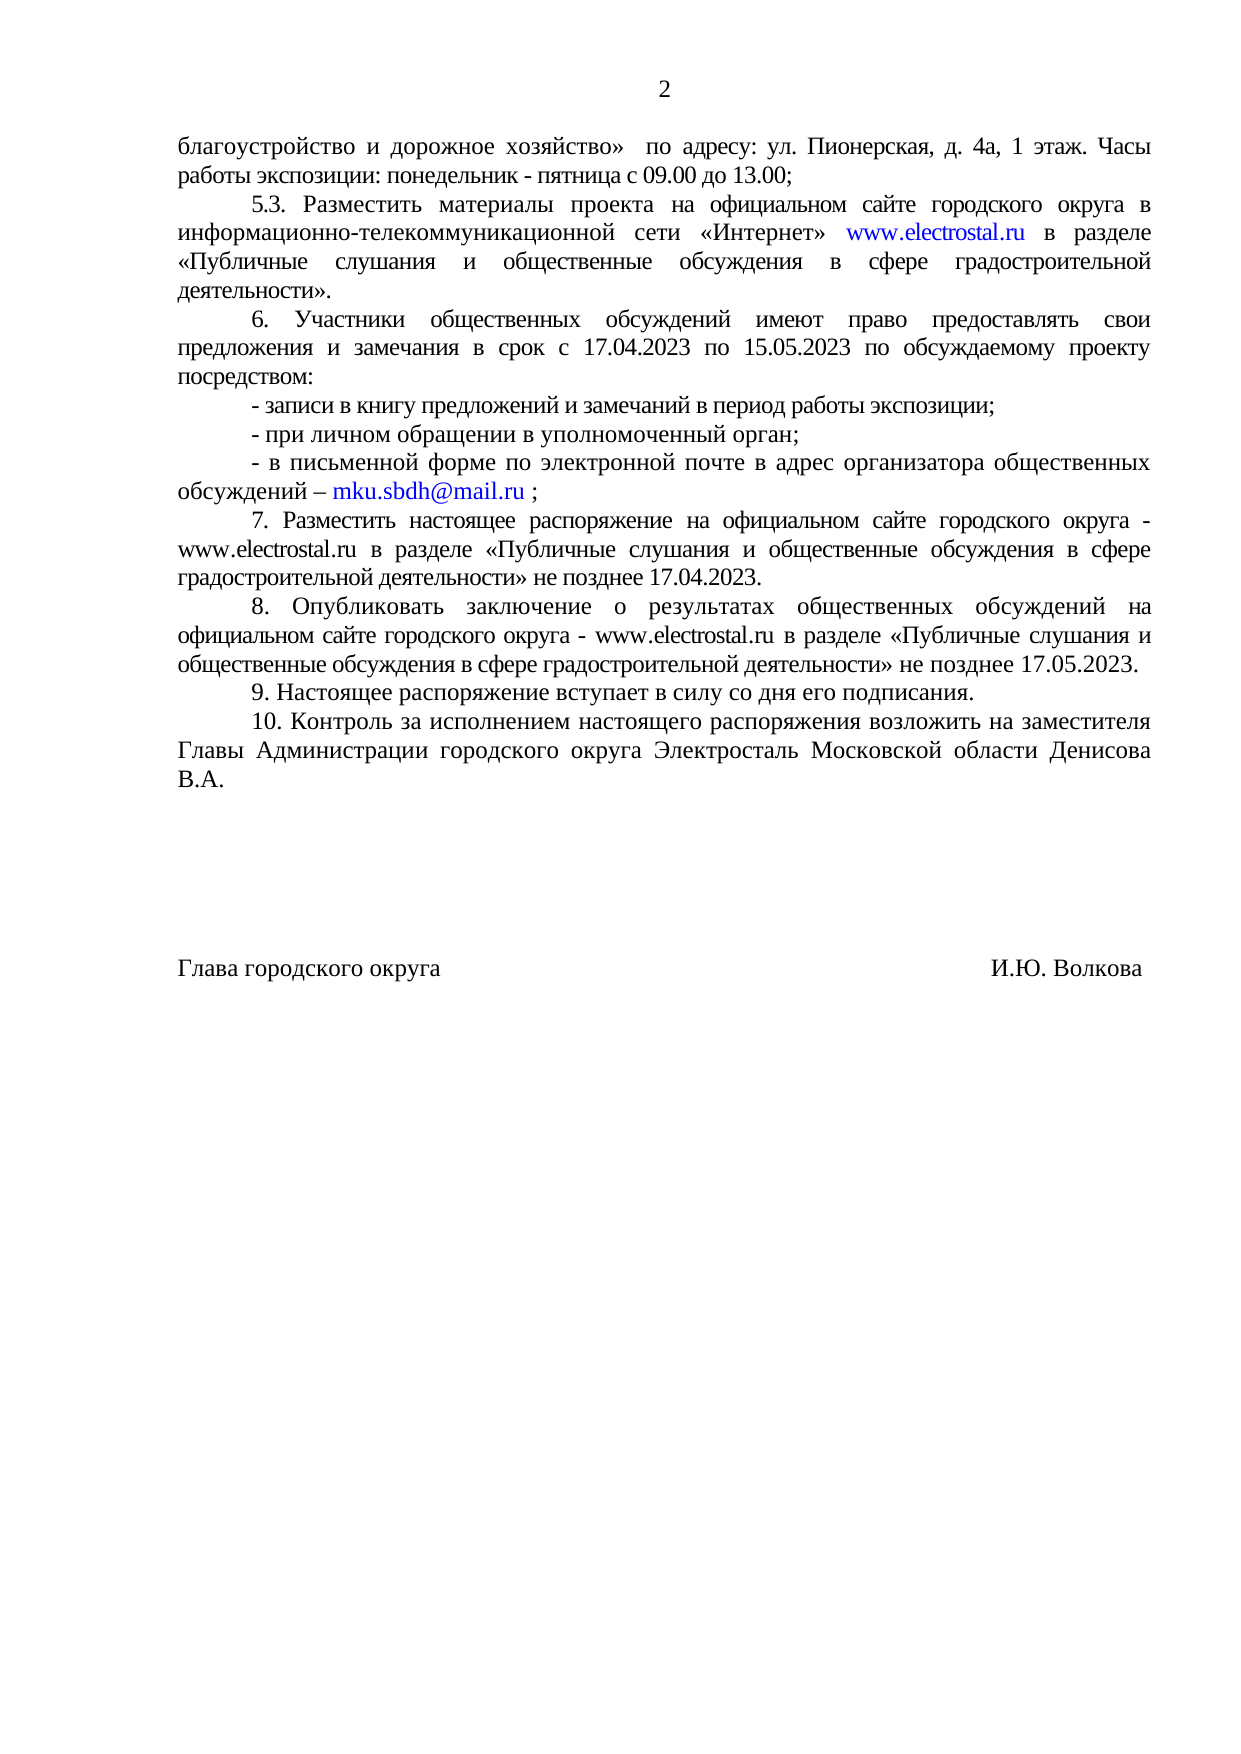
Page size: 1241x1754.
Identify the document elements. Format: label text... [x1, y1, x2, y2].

text 7. Разместить настоящее распоряжение на официальном сайте городского округа -www.electrostal.ru в разделе «Публичные слушания и общественные обсуждения в сфере градостроительной деятельности» не позднее 17.04.2023. [177, 505, 1152, 591]
text 5.3. Разместить материалы проекта на официальном сайте городского округа в информационно-телекоммуникационной сети «Интернет» www.electrostal.ru в разделе «Публичные слушания и общественные обсуждения в сфере градостроительной деятельности». [177, 189, 1152, 304]
text - при личном обращении в уполномоченный орган; [177, 419, 1152, 447]
text 8. Опубликовать заключение о результатах общественных обсуждений на официальном сайте городского округа - www.electrostal.ru в разделе «Публичные слушания и общественные обсуждения в сфере градостроительной деятельности» не позднее 17.05.2023. [177, 591, 1152, 677]
text - записи в книгу предложений и замечаний в период работы экспозиции; [177, 390, 1152, 419]
text - в письменной форме по электронной почте в адрес организатора общественных обсуждений – mku.sbdh@mail.ru ; [177, 447, 1152, 505]
text Глава городского округа И.Ю. Волкова [177, 953, 1152, 982]
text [177, 131, 1152, 189]
text 10. Контроль за исполнением настоящего распоряжения возложить на заместителя Главы Администрации городского округа Электросталь Московской области Денисова В.А. [177, 706, 1152, 792]
text 9. Настоящее распоряжение вступает в силу со дня его подписания. [177, 677, 1152, 706]
text 6. Участники общественных обсуждений имеют право предоставлять свои предложения и замечания в срок с 17.04.2023 по 15.05.2023 по обсуждаемому проекту посредством: [177, 304, 1152, 390]
